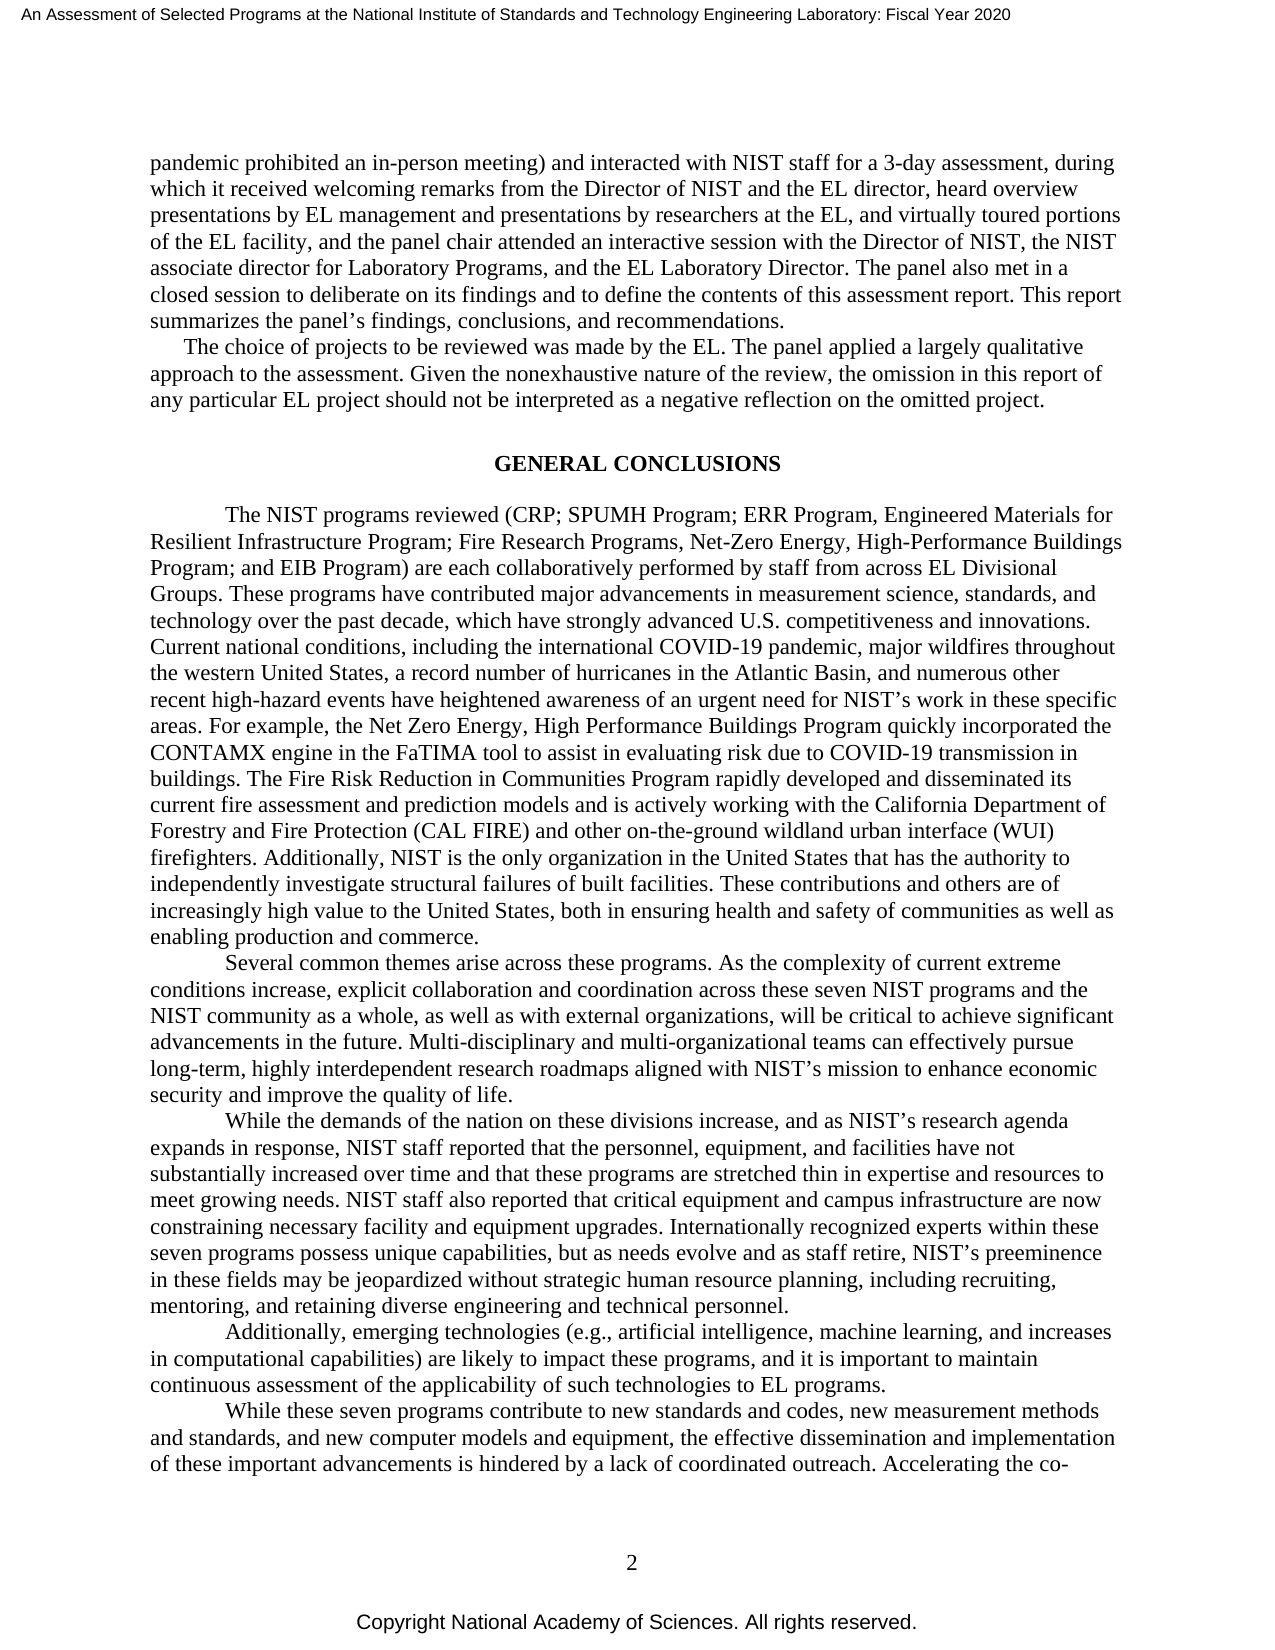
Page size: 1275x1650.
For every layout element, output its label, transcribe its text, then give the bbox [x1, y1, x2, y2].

subtitle GENERAL CONCLUSIONS [292, 450, 983, 476]
text Additionally, emerging technologies (e.g., artificial intelligence, machine learning, and increases in computational capabilities) are likely to impact these programs, and it is important to maintain continuous assessment of the applicability of such technologies to EL programs. [150, 1318, 1115, 1397]
text Current national conditions, including the international COVID-19 pandemic, major wildfires throughout the western United States, a record number of hurricanes in the Atlantic Basin, and numerous other recent high-hazard events have heightened awareness of an urgent need for NIST’s work in these specific areas. For example, the Net Zero Energy, High Performance Buildings Program quickly incorporated the CONTAMX engine in the FaTIMA tool to assist in evaluating risk due to COVID-19 transmission in buildings. The Fire Risk Reduction in Communities Program rapidly developed and disseminated its current fire assessment and prediction models and is actively working with the California Department of Forestry and Fire Protection (CAL FIRE) and other on-the-ground wildland urban interface (WUI) firefighters. Additionally, NIST is the only organization in the United States that has the authority to independently investigate structural failures of built facilities. These contributions and others are of increasingly high value to the United States, both in ensuring health and safety of communities as well as enabling production and commerce. [150, 633, 1121, 949]
text The choice of projects to be reviewed was made by the EL. The panel applied a largely qualitative approach to the assessment. Given the nonexhaustive nature of the review, the omission in this report of any particular EL project should not be interpreted as a negative reflection on the omitted project. [150, 333, 1106, 412]
text Several common themes arise across these programs. As the complexity of current extreme conditions increase, explicit collaboration and coordination across these seven NIST programs and the NIST community as a whole, as well as with external organizations, will be critical to achieve significant advancements in the future. Multi-disciplinary and multi-organizational teams can effectively pursue long-term, highly interdependent research roadmaps aligned with NIST’s mission to enhance economic security and improve the quality of life. [150, 949, 1115, 1107]
text The NIST programs reviewed (CRP; SPUMH Program; ERR Program, Engineered Materials for Resilient Infrastructure Program; Fire Research Programs, Net-Zero Energy, High-Performance Buildings Program; and EIB Program) are each collaboratively performed by staff from across EL Divisional Groups. These programs have contributed major advancements in measurement science, standards, and technology over the past decade, which have strongly advanced U.S. competitiveness and innovations. [150, 501, 1125, 633]
text While these seven programs contribute to new standards and codes, new measurement methods and standards, and new computer models and equipment, the effective dissemination and implementation of these important advancements is hindered by a lack of coordinated outreach. Accelerating the co- [150, 1397, 1118, 1476]
text While the demands of the nation on these divisions increase, and as NIST’s research agenda expands in response, NIST staff reported that the personnel, equipment, and facilities have not substantially increased over time and that these programs are stretched thin in expertise and resources to meet growing needs. NIST staff also reported that critical equipment and campus infrastructure are now constraining necessary facility and equipment upgrades. Internationally recognized experts within these seven programs possess unique capabilities, but as needs evolve and as staff retire, NIST’s preeminence in these fields may be jeopardized without strategic human resource planning, including recruiting, mentoring, and retaining diverse engineering and technical personnel. [150, 1107, 1107, 1318]
text pandemic prohibited an in-person meeting) and interacted with NIST staff for a 3-day assessment, during which it received welcoming remarks from the Director of NIST and the EL director, heard overview presentations by EL management and presentations by researchers at the EL, and virtually toured portions of the EL facility, and the panel chair attended an interactive session with the Director of NIST, the NIST associate director for Laboratory Programs, and the EL Laboratory Director. The panel also met in a closed session to deliberate on its findings and to define the contents of this assessment report. This report summarizes the panel’s findings, conclusions, and recommendations. [150, 149, 1124, 333]
